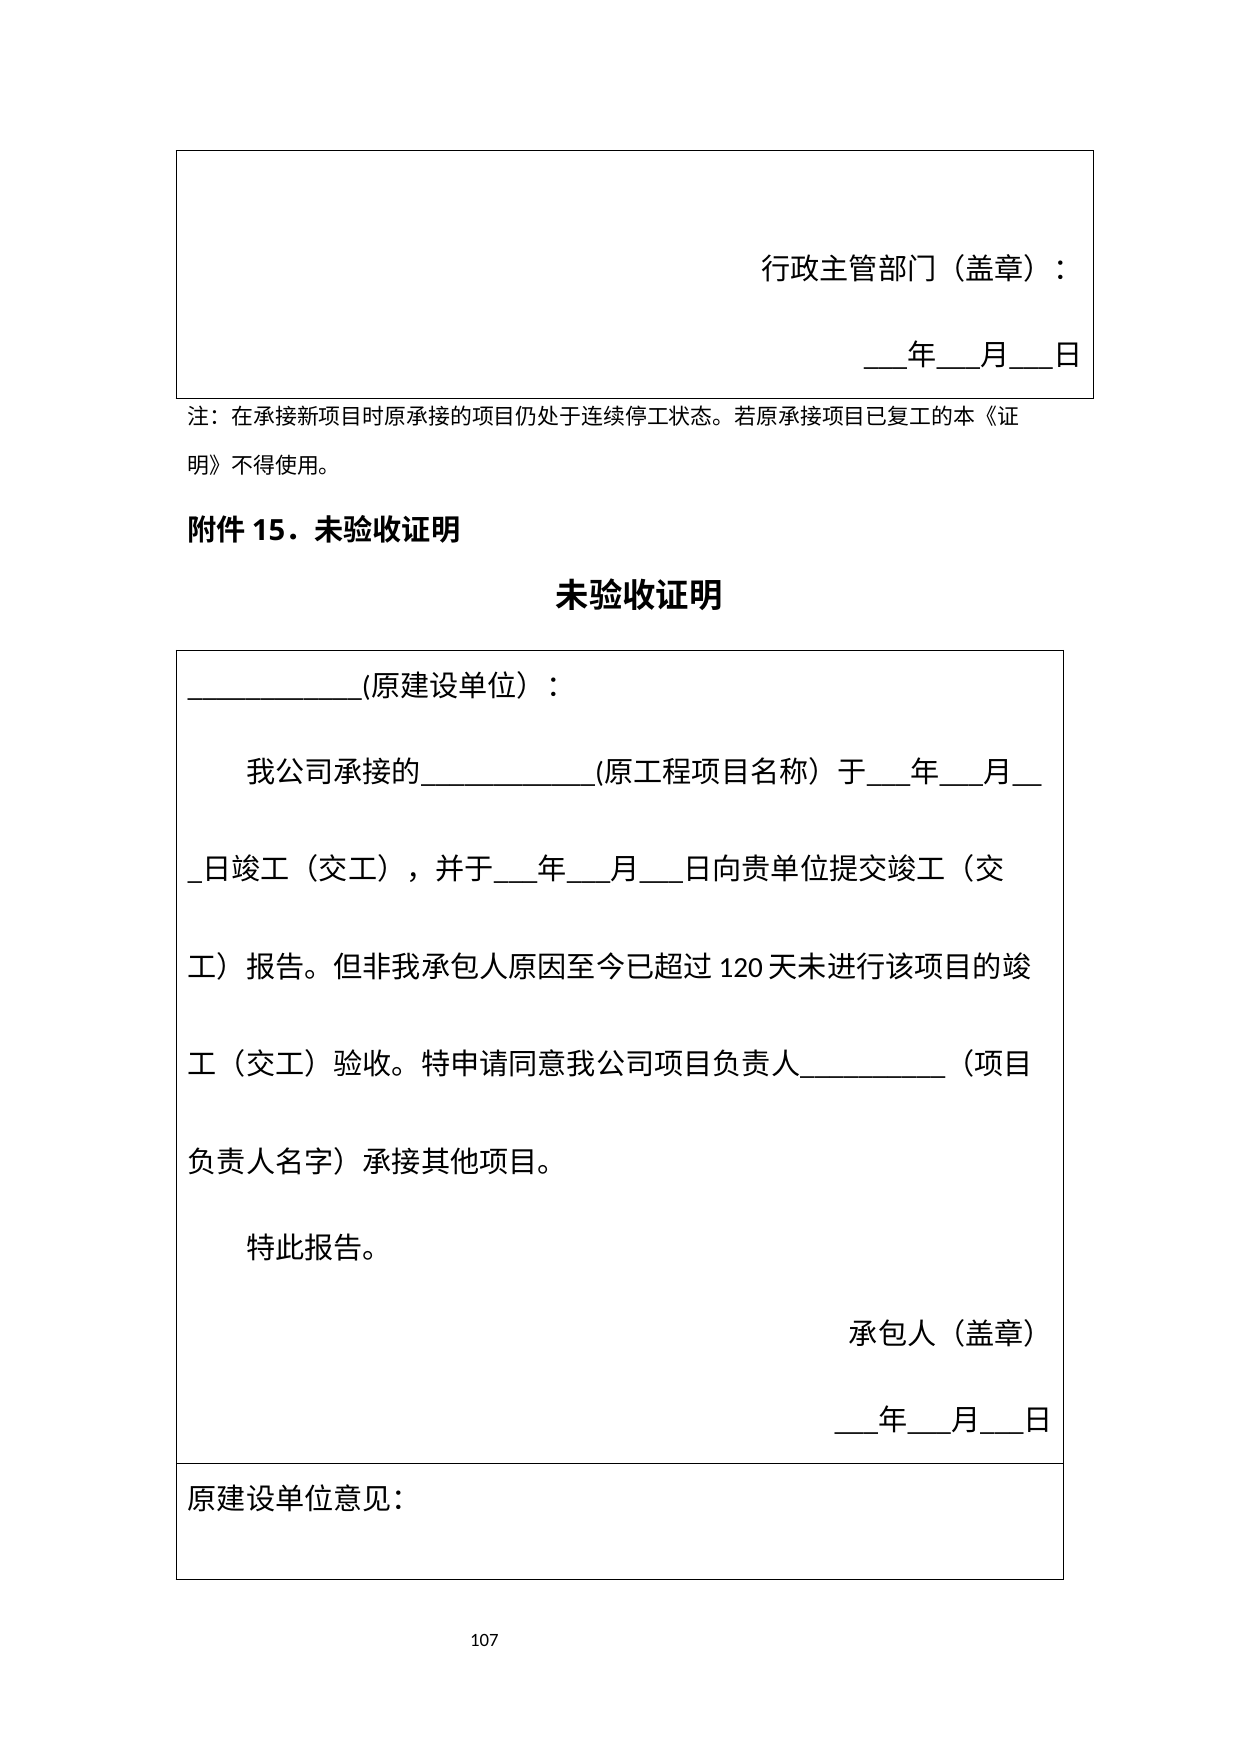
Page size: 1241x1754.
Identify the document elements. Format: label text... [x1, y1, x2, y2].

text 未验收证明 [187, 561, 1053, 626]
table_header ____________(原建设单位）： 我公司承接的____________(原工程项目名称）于___年___月___日竣工（交工），并于___年___月___日向贵单位提交竣工（交工）报告。但非我承包人原因至今已超过120天未进行该项目的竣工（交工）验收。特申请同意我公司项目负责人__________（项目负责人名字）承接其他项目。 特此报告。 承包人（盖章） ___年___月___日 [177, 651, 1063, 1463]
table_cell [177, 151, 1093, 397]
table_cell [177, 1464, 1063, 1579]
text 附件15．未验收证明 [187, 496, 1053, 561]
text 注：在承接新项目时原承接的项目仍处于连续停工状态。若原承接项目已复工的本《证明》不得使用。 [187, 399, 1053, 480]
